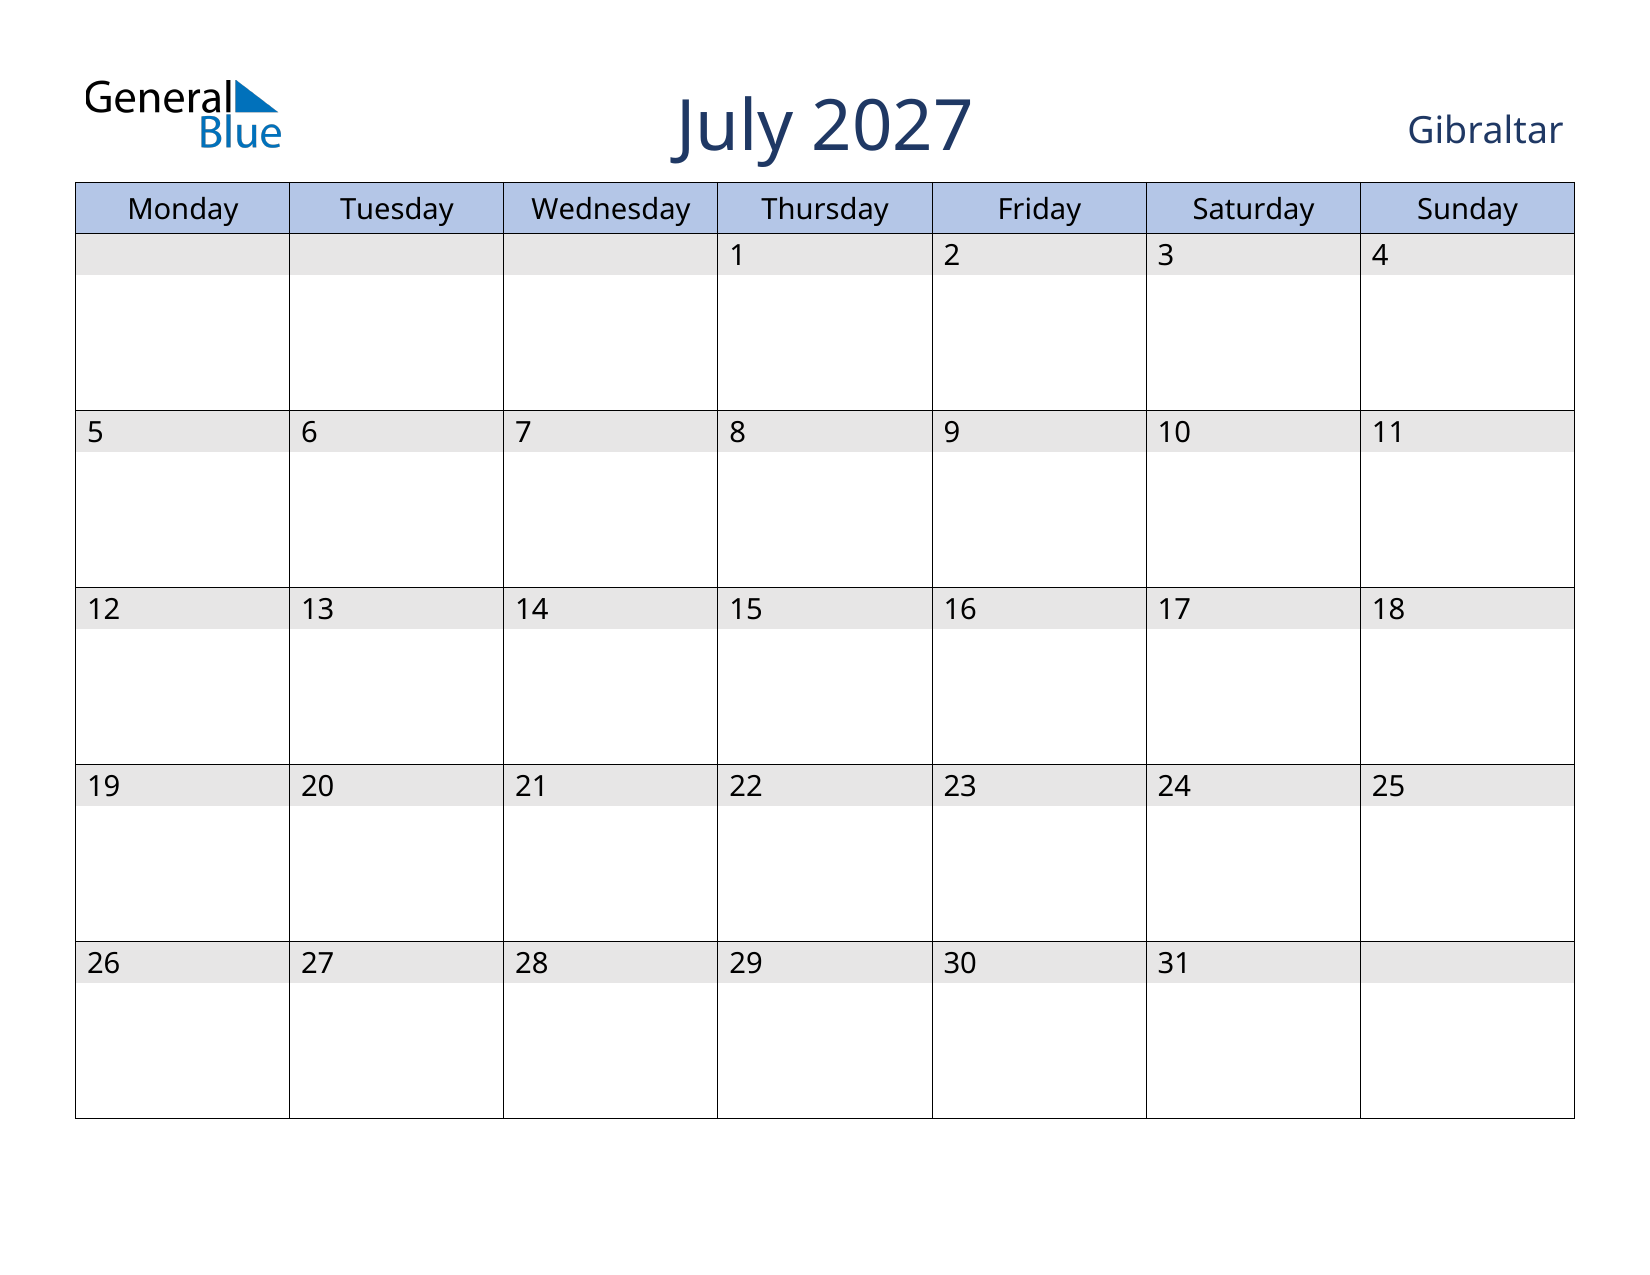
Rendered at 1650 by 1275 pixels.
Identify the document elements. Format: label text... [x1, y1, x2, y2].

table_cell 3 [1147, 234, 1360, 275]
table_cell 10 [1147, 411, 1360, 452]
table_cell [1361, 275, 1574, 410]
table_cell Saturday [1147, 183, 1360, 233]
table_cell 23 [933, 765, 1146, 806]
table_cell [76, 806, 289, 941]
table_cell 12 [76, 588, 289, 629]
table_cell [504, 629, 717, 764]
table_cell [1361, 452, 1574, 587]
table_cell [504, 452, 717, 587]
table_cell 22 [718, 765, 932, 806]
table_cell Monday [76, 183, 289, 233]
table_cell [290, 234, 503, 275]
table_cell [718, 983, 932, 1118]
table_header Gibraltar [1146, 75, 1574, 182]
table_cell 8 [718, 411, 932, 452]
table_cell [718, 806, 932, 941]
table_cell 14 [504, 588, 717, 629]
table_cell [933, 629, 1146, 764]
table_cell 13 [290, 588, 503, 629]
table_cell 4 [1361, 234, 1574, 275]
table_cell Friday [933, 183, 1146, 233]
table_cell [76, 452, 289, 587]
table_cell [76, 983, 289, 1118]
table_cell [933, 983, 1146, 1118]
table_cell [1361, 806, 1574, 941]
table_cell [1147, 275, 1360, 410]
table_cell 31 [1147, 942, 1360, 983]
table_cell 5 [76, 411, 289, 452]
table_cell [290, 452, 503, 587]
table_cell Sunday [1361, 183, 1574, 233]
table_cell [290, 806, 503, 941]
table_cell 7 [504, 411, 717, 452]
table_cell 20 [290, 765, 503, 806]
table_cell 11 [1361, 411, 1574, 452]
table_cell [504, 806, 717, 941]
table_cell 28 [504, 942, 717, 983]
table_cell [1147, 983, 1360, 1118]
table_cell 26 [76, 942, 289, 983]
table_cell [290, 629, 503, 764]
table_cell Tuesday [290, 183, 503, 233]
table_cell [933, 806, 1146, 941]
table_cell 29 [718, 942, 932, 983]
table_cell 25 [1361, 765, 1574, 806]
table_cell [290, 275, 503, 410]
table_header July 2027 [504, 75, 1146, 182]
table_cell Thursday [718, 183, 932, 233]
table_header [76, 75, 503, 182]
table_cell [76, 629, 289, 764]
table_cell [1147, 629, 1360, 764]
table_cell 21 [504, 765, 717, 806]
table_cell 2 [933, 234, 1146, 275]
table_cell [1361, 629, 1574, 764]
table_cell [76, 234, 289, 275]
table_cell [1361, 983, 1574, 1118]
table_cell [1147, 806, 1360, 941]
table_cell [718, 452, 932, 587]
table_cell [504, 275, 717, 410]
table_cell 30 [933, 942, 1146, 983]
table_cell [1361, 942, 1574, 983]
table_cell Wednesday [504, 183, 717, 233]
table_cell 1 [718, 234, 932, 275]
table_cell [718, 275, 932, 410]
table_cell [718, 629, 932, 764]
table_cell 19 [76, 765, 289, 806]
table_cell [1147, 452, 1360, 587]
picture [86, 80, 281, 148]
table_cell 15 [718, 588, 932, 629]
table_cell 18 [1361, 588, 1574, 629]
table_cell [290, 983, 503, 1118]
table_cell 6 [290, 411, 503, 452]
table_cell [504, 983, 717, 1118]
table_cell [933, 452, 1146, 587]
table_cell 9 [933, 411, 1146, 452]
table_cell [76, 275, 289, 410]
table_cell 16 [933, 588, 1146, 629]
table_cell [933, 275, 1146, 410]
table_cell 24 [1147, 765, 1360, 806]
table_cell 17 [1147, 588, 1360, 629]
table_cell 27 [290, 942, 503, 983]
table_cell [504, 234, 717, 275]
